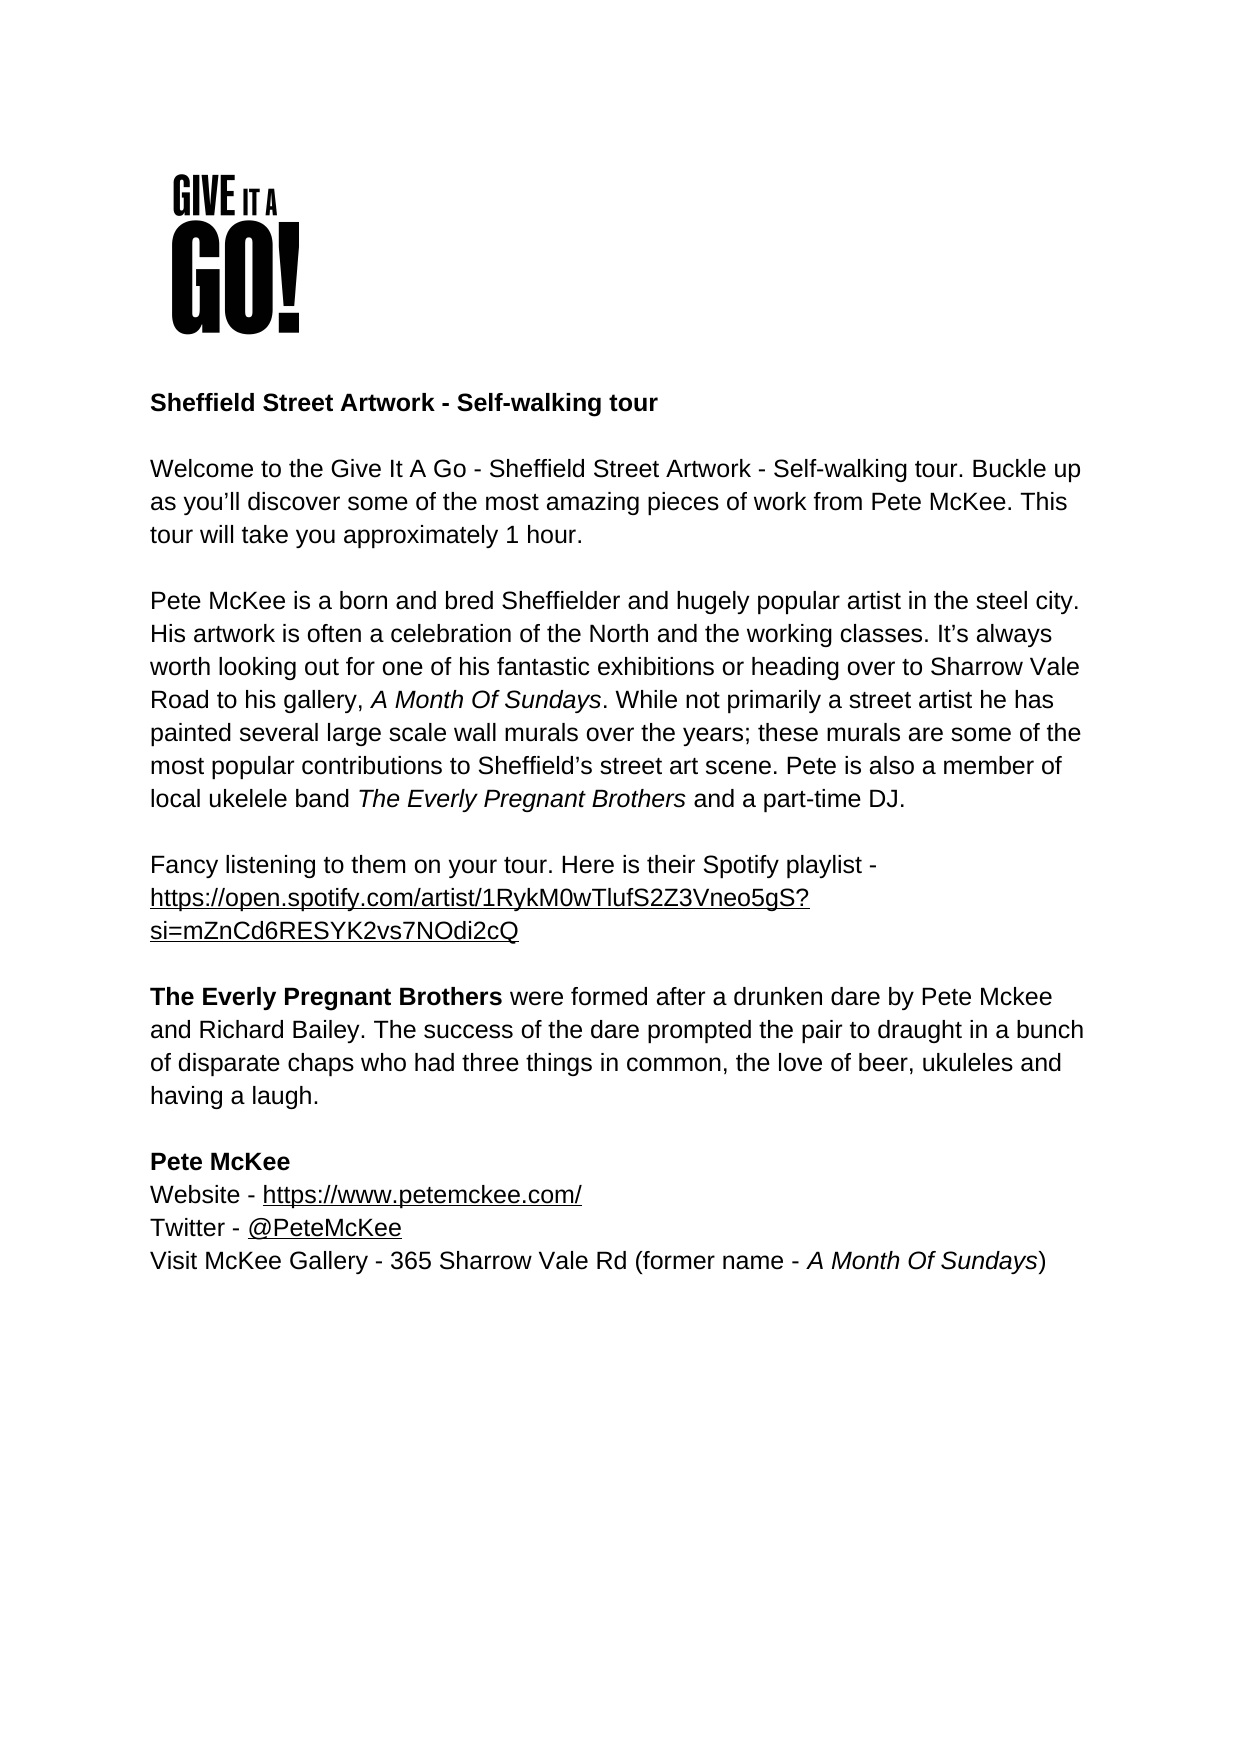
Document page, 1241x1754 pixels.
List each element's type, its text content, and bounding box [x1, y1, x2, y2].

picture [150, 150, 321, 351]
text Welcome to the Give It A Go - Sheffield Street Artwork - Self-walking tour. Buckle up as you’ll discover some of the most amazing pieces of work from Pete McKee. This tour will take you approximately 1 hour. [150, 454, 1090, 548]
text Pete McKee is a born and bred Sheffielder and hugely popular artist in the steel city. His artwork is often a celebration of the North and the working classes. It’s always worth looking out for one of his fantastic exhibitions or heading over to Sharrow Vale Road to his gallery, A Month Of Sundays. While not primarily a street artist he has painted several large scale wall murals over the years; these murals are some of the most popular contributions to Sheffield’s street art scene. Pete is also a member of local ukelele band The Everly Pregnant Brothers and a part-time DJ. [150, 586, 1090, 813]
text Pete McKee [150, 1147, 1090, 1176]
text Sheffield Street Artwork - Self-walking tour [150, 388, 1090, 416]
text Visit McKee Gallery - 365 Sharrow Vale Rd (former name - A Month Of Sundays) [150, 1246, 1090, 1275]
text The Everly Pregnant Brothers were formed after a drunken dare by Pete Mckee and Richard Bailey. The success of the dare prompted the pair to draught in a bunch of disparate chaps who had three things in common, the love of beer, ukuleles and having a laugh. [150, 982, 1090, 1110]
text Fancy listening to them on your tour. Here is their Spotify playlist - https://open.spotify.com/artist/1RykM0wTlufS2Z3Vneo5gS?si=mZnCd6RESYK2vs7NOdi2cQ [150, 850, 1090, 945]
text Twitter - @PeteMcKee [150, 1213, 1090, 1242]
text Website - https://www.petemckee.com/ [150, 1180, 1090, 1209]
